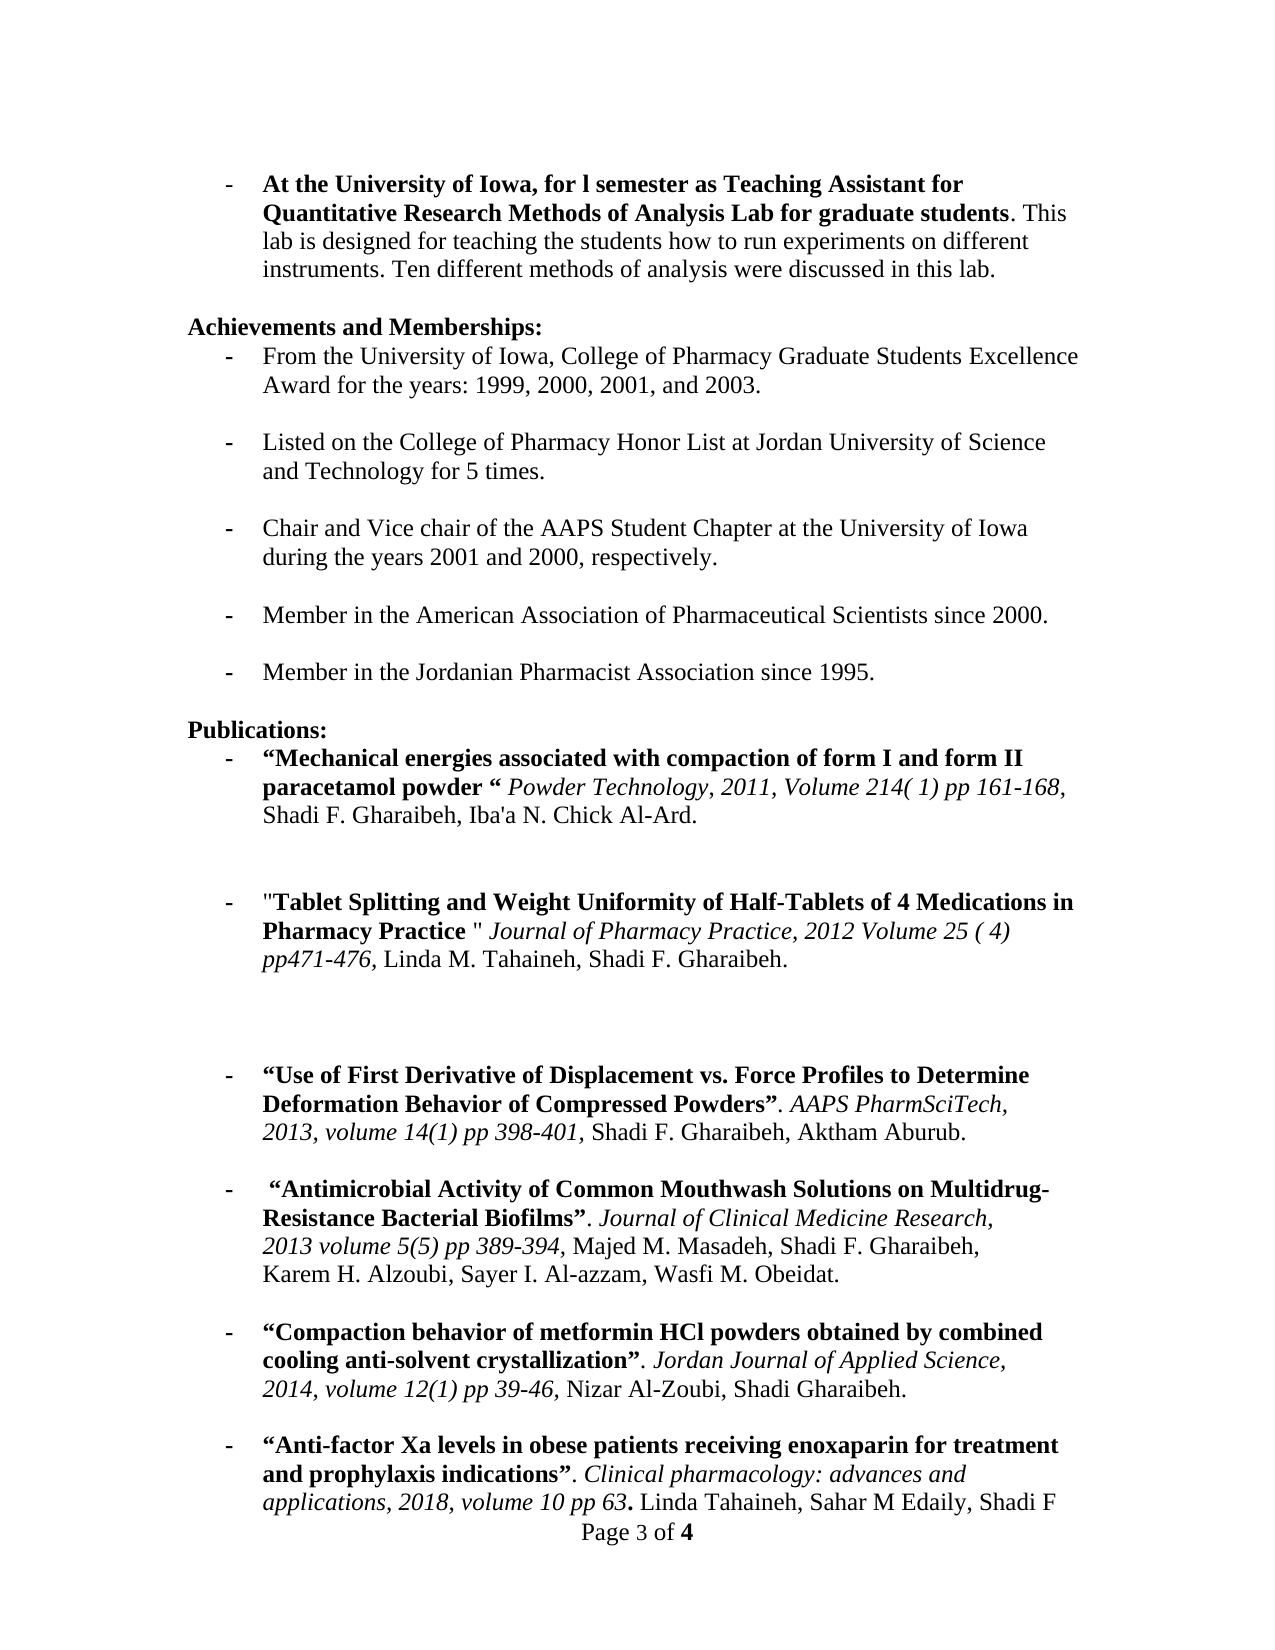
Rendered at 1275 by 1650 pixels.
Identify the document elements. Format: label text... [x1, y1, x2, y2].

list "Tablet Splitting and Weight Uniformity of Half-Tablets of 4 Medications in Pharmacy Practice " Journal of Pharmacy Practice, 2012 Volume 25 ( 4) pp471-476, Linda M. Tahaineh, Shadi F. Gharaibeh. [225, 887, 1074, 973]
list Member in the Jordanian Pharmacist Association since 1995. [225, 657, 1098, 686]
list “Antimicrobial Activity of Common Mouthwash Solutions on Multidrug- Resistance Bacterial Biofilms”. Journal of Clinical Medicine Research, 2013 volume 5(5) pp 389-394, Majed M. Masadeh, Shadi F. Gharaibeh, Karem H. Alzoubi, Sayer I. Al-azzam, Wasfi M. Obeidat. [225, 1175, 1051, 1288]
list “Compaction behavior of metformin HCl powders obtained by combined cooling anti-solvent crystallization”. Jordan Journal of Applied Science, 2014, volume 12(1) pp 39-46, Nizar Al-Zoubi, Shadi Gharaibeh. [225, 1318, 1069, 1403]
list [225, 1431, 1069, 1516]
subtitle Publications: [187, 715, 1098, 744]
list “Use of First Derivative of Displacement vs. Force Profiles to Determine Deformation Behavior of Compressed Powders”. AAPS PharmSciTech, 2013, volume 14(1) pp 398-401, Shadi F. Gharaibeh, Aktham Aburub. [225, 1061, 1071, 1146]
list Listed on the College of Pharmacy Honor List at Jordan University of Science and Technology for 5 times. [225, 427, 1046, 485]
list Chair and Vice chair of the AAPS Student Chapter at the University of Iowa during the years 2001 and 2000, respectively. [225, 513, 1028, 571]
subtitle Achievements and Memberships: [187, 312, 1098, 341]
list At the University of Iowa, for l semester as Teaching Assistant for Quantitative Research Methods of Analysis Lab for graduate students. This lab is designed for teaching the students how to run experiments on different instruments. Ten different methods of analysis were discussed in this lab. [225, 170, 1067, 283]
list “Mechanical energies associated with compaction of form I and form II paracetamol powder “ Powder Technology, 2011, Volume 214( 1) pp 161-168, Shadi F. Gharaibeh, Iba'a N. Chick Al-Ard. [225, 744, 1072, 829]
list Member in the American Association of Pharmaceutical Scientists since 2000. [225, 600, 1098, 628]
list From the University of Iowa, College of Pharmacy Graduate Students Excellence Award for the years: 1999, 2000, 2001, and 2003. [225, 341, 1078, 398]
